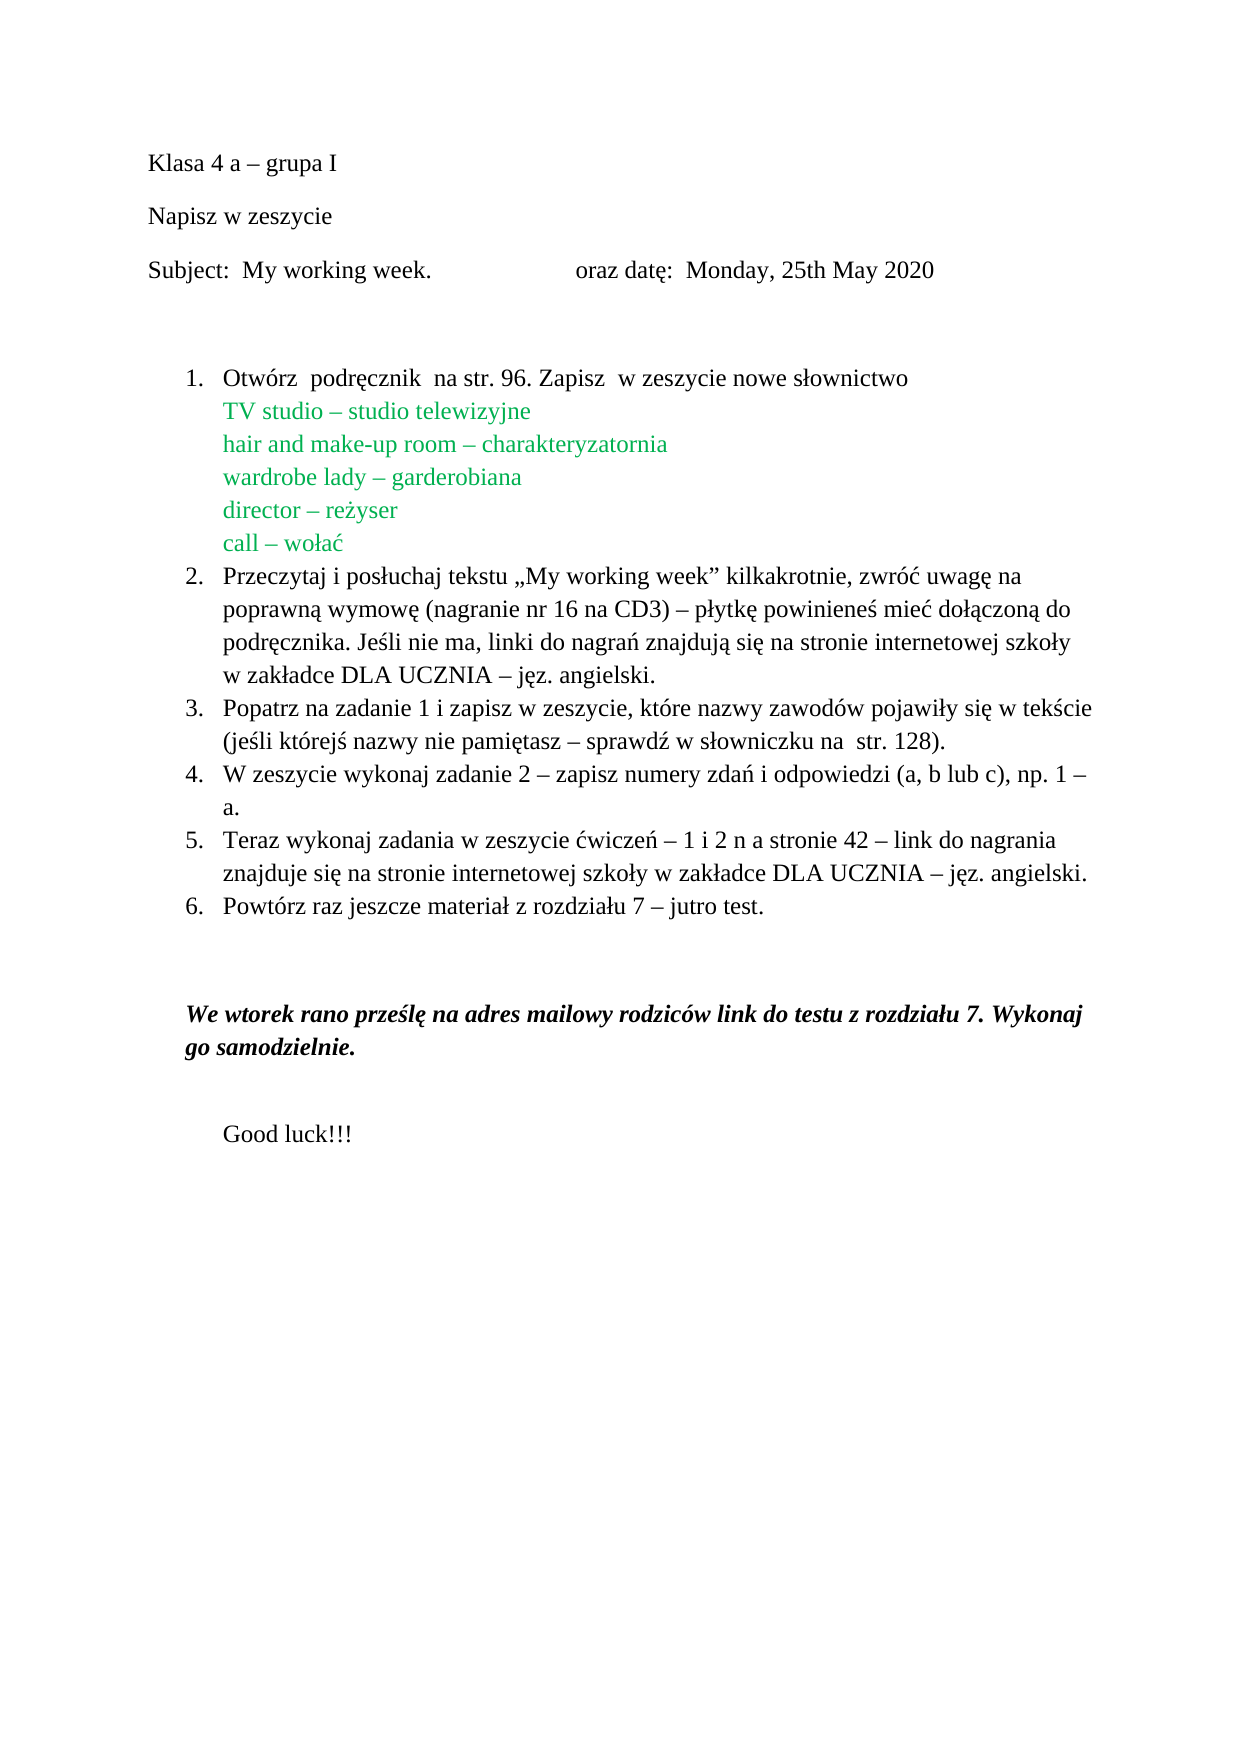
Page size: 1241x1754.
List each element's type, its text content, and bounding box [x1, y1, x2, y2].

list director – reżyser [223, 495, 1093, 524]
list Teraz wykonaj zadania w zeszycie ćwiczeń – 1 i 2 n a stronie 42 – link do nagrania znajduje się na stronie internetowej szkoły w zakładce DLA UCZNIA – jęz. angielski. [185, 825, 1093, 887]
list Good luck!!! [223, 1119, 1093, 1148]
list TV studio – studio telewizyjne [223, 396, 1093, 425]
list Popatrz na zadanie 1 i zapisz w zeszycie, które nazwy zawodów pojawiły się w tekście (jeśli którejś nazwy nie pamiętasz – sprawdź w słowniczku na str. 128). [185, 693, 1093, 755]
list Przeczytaj i posłuchaj tekstu „My working week” kilkakrotnie, zwróć uwagę na poprawną wymowę (nagranie nr 16 na CD3) – płytkę powinieneś mieć dołączoną do podręcznika. Jeśli nie ma, linki do nagrań znajdują się na stronie internetowej szkoły w zakładce DLA UCZNIA – jęz. angielski. [185, 561, 1093, 689]
list Otwórz podręcznik na str. 96. Zapisz w zeszycie nowe słownictwo [185, 363, 1093, 392]
list Powtórz raz jeszcze materiał z rozdziału 7 – jutro test. [185, 891, 1093, 920]
text We wtorek rano prześlę na adres mailowy rodziców link do testu z rozdziału 7. Wykonaj go samodzielnie. [185, 999, 1093, 1061]
list call – wołać [223, 528, 1093, 557]
text Napisz w zeszycie [148, 201, 1093, 230]
text Subject: My working week. oraz datę: Monday, 25th May 2020 [148, 255, 1093, 284]
text Klasa 4 a – grupa I [148, 148, 1093, 176]
list wardrobe lady – garderobiana [223, 462, 1093, 491]
list W zeszycie wykonaj zadanie 2 – zapisz numery zdań i odpowiedzi (a, b lub c), np. 1 – a. [185, 759, 1093, 821]
list hair and make-up room – charakteryzatornia [223, 429, 1093, 458]
